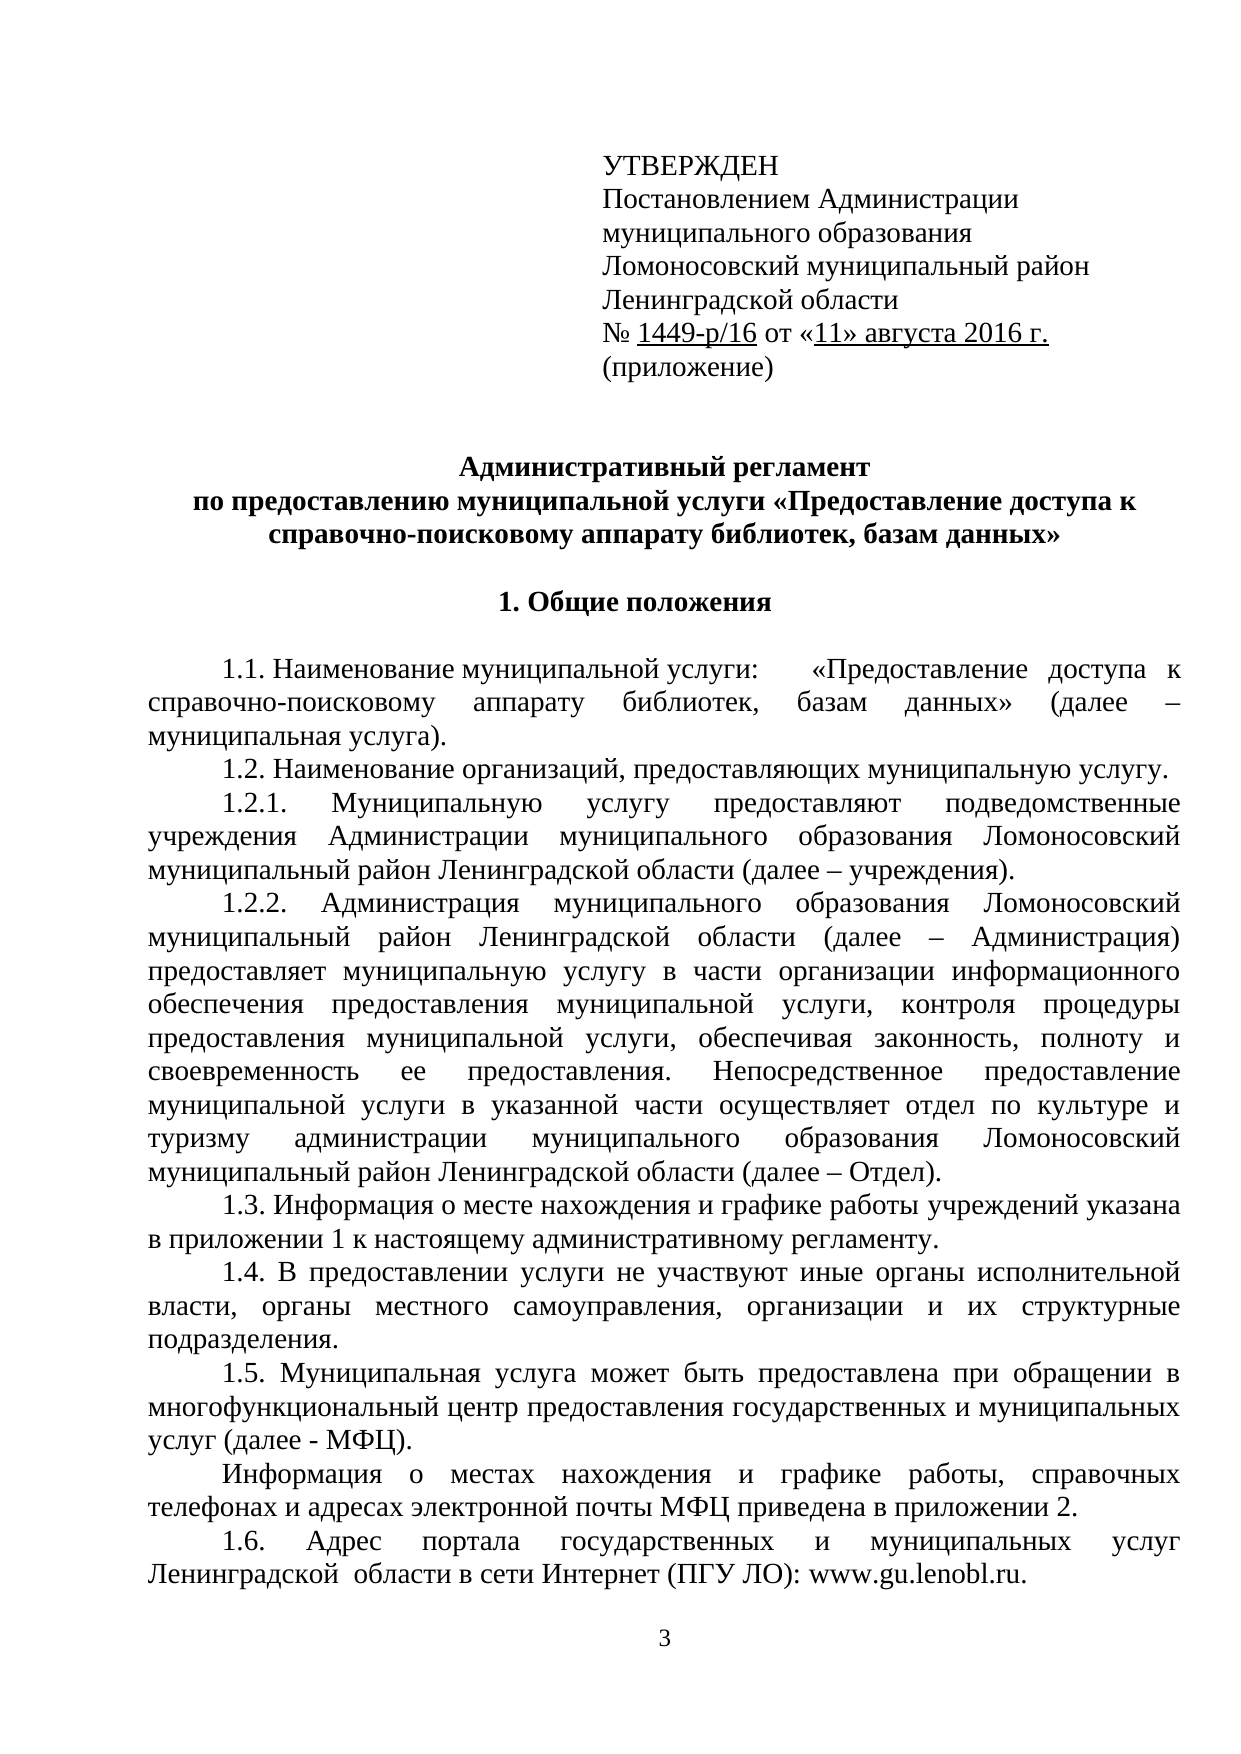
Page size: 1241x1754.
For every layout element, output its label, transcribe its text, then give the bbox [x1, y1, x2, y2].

table_header УТВЕРЖДЕН [591, 148, 1133, 181]
text 1.2.2. Администрация муниципального образования Ломоносовский муниципальный район Ленинградской области (далее – Администрация) предоставляет муниципальную услугу в части организации информационного обеспечения предоставления муниципальной услуги, контроля процедуры предоставления муниципальной услуги, обеспечивая законность, полноту и своевременность ее предоставления. Непосредственное предоставление муниципальной услуги в указанной части осуществляет отдел по культуре и туризму администрации муниципального образования Ломоносовский муниципальный район Ленинградской области (далее – Отдел). [148, 886, 1181, 1187]
table_cell № 1449-р/16 от «11» августа 2016 г. [591, 315, 1133, 349]
table_cell Ломоносовский муниципальный район [591, 248, 1133, 282]
table_cell Ленинградской области [591, 282, 1133, 315]
text 1.1. Наименование муниципальной услуги: «Предоставление доступа к справочно-поисковому аппарату библиотек, базам данных» (далее – муниципальная услуга). [148, 651, 1181, 751]
text 1.6. Адрес портала государственных и муниципальных услуг Ленинградской области в сети Интернет (ПГУ ЛО): www.gu.lenobl.ru. [148, 1523, 1181, 1590]
text 1.2.1. Муниципальную услугу предоставляют подведомственные учреждения Администрации муниципального образования Ломоносовский муниципальный район Ленинградской области (далее – учреждения). [148, 785, 1181, 886]
table_cell Постановлением Администрации [591, 181, 1133, 215]
text Административный регламент [148, 449, 1181, 483]
table_cell (приложение) [591, 349, 1133, 382]
text по предоставлению муниципальной услуги «Предоставление доступа к справочно-поисковому аппарату библиотек, базам данных» [148, 483, 1181, 550]
text 1.5. Муниципальная услуга может быть предоставлена при обращении в многофункциональный центр предоставления государственных и муниципальных услуг (далее - МФЦ). [148, 1355, 1181, 1456]
text 1.4. В предоставлении услуги не участвуют иные органы исполнительной власти, органы местного самоуправления, организации и их структурные подразделения. [148, 1254, 1181, 1355]
text 1. Общие положения [89, 584, 1181, 617]
text Информация о местах нахождения и графике работы, справочных телефонах и адресах электронной почты МФЦ приведена в приложении 2. [148, 1456, 1181, 1523]
table_cell муниципального образования [591, 215, 1133, 248]
text 1.2. Наименование организаций, предоставляющих муниципальную услугу. [148, 751, 1181, 785]
text 1.3. Информация о месте нахождения и графике работы учреждений указана в приложении 1 к настоящему административному регламенту. [148, 1187, 1181, 1254]
